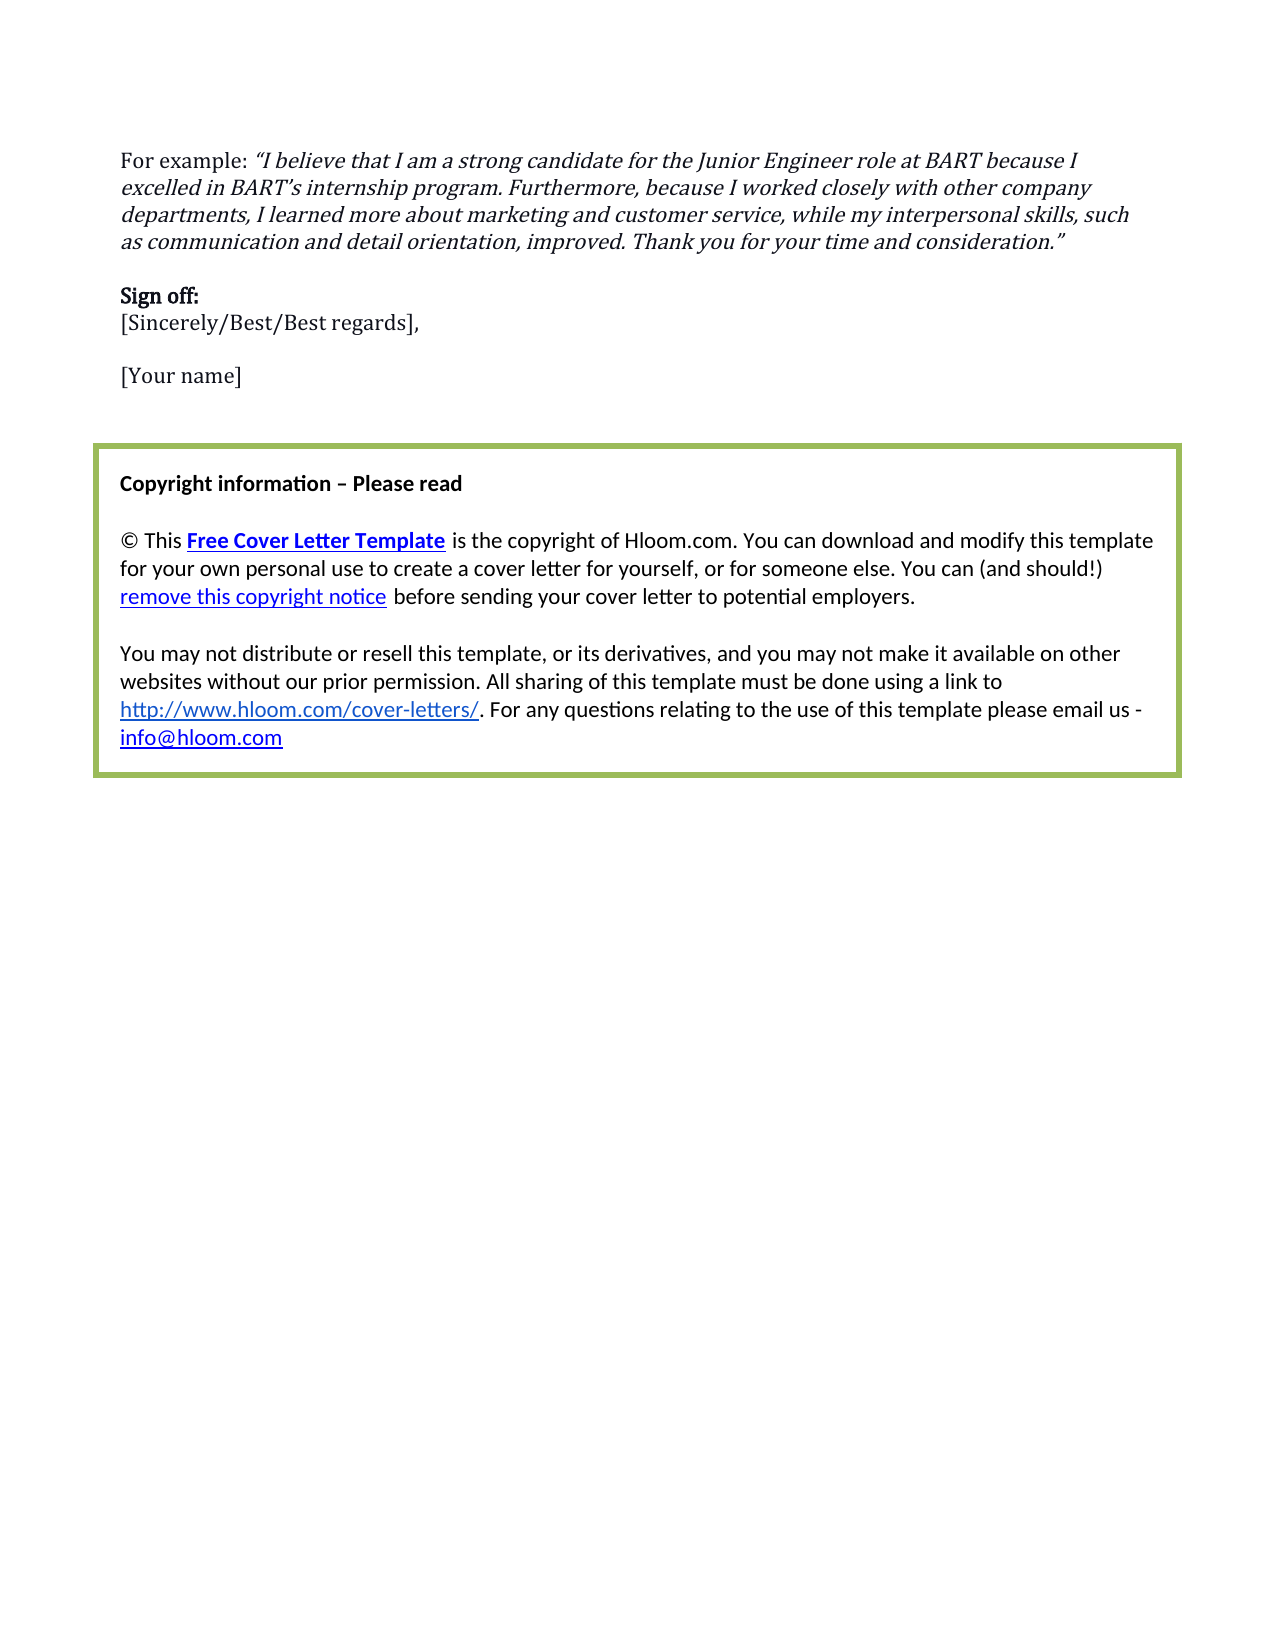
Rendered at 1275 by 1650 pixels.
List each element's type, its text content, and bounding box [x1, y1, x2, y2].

text [Sincerely/Best/Best regards], [120, 308, 1155, 335]
text For example: “I believe that I am a strong candidate for the Junior Engineer role at BART because I excelled in BART’s internship program. Furthermore, because I worked closely with other company departments, I learned more about marketing and customer service, while my interpersonal skills, such as communication and detail orientation, improved. Thank you for your time and consideration.” [120, 147, 1155, 254]
text [Your name] [120, 362, 1155, 389]
text Sign off: [120, 281, 1155, 308]
text You may not distribute or resell this template, or its derivatives, and you may not make it available on other websites without our prior permission. All sharing of this template must be done using a link to http://www.hloom.com/cover-letters/. For any questions relating to the use of this template please email us - info@hloom.com [99, 639, 1176, 772]
text Copyright information – Please read [99, 449, 1176, 498]
text © This Free Cover Letter Template is the copyright of Hloom.com. You can download and modify this template for your own personal use to create a cover letter for yourself, or for someone else. You can (and should!) remove this copyright notice before sending your cover letter to potential employers. [120, 526, 1155, 610]
